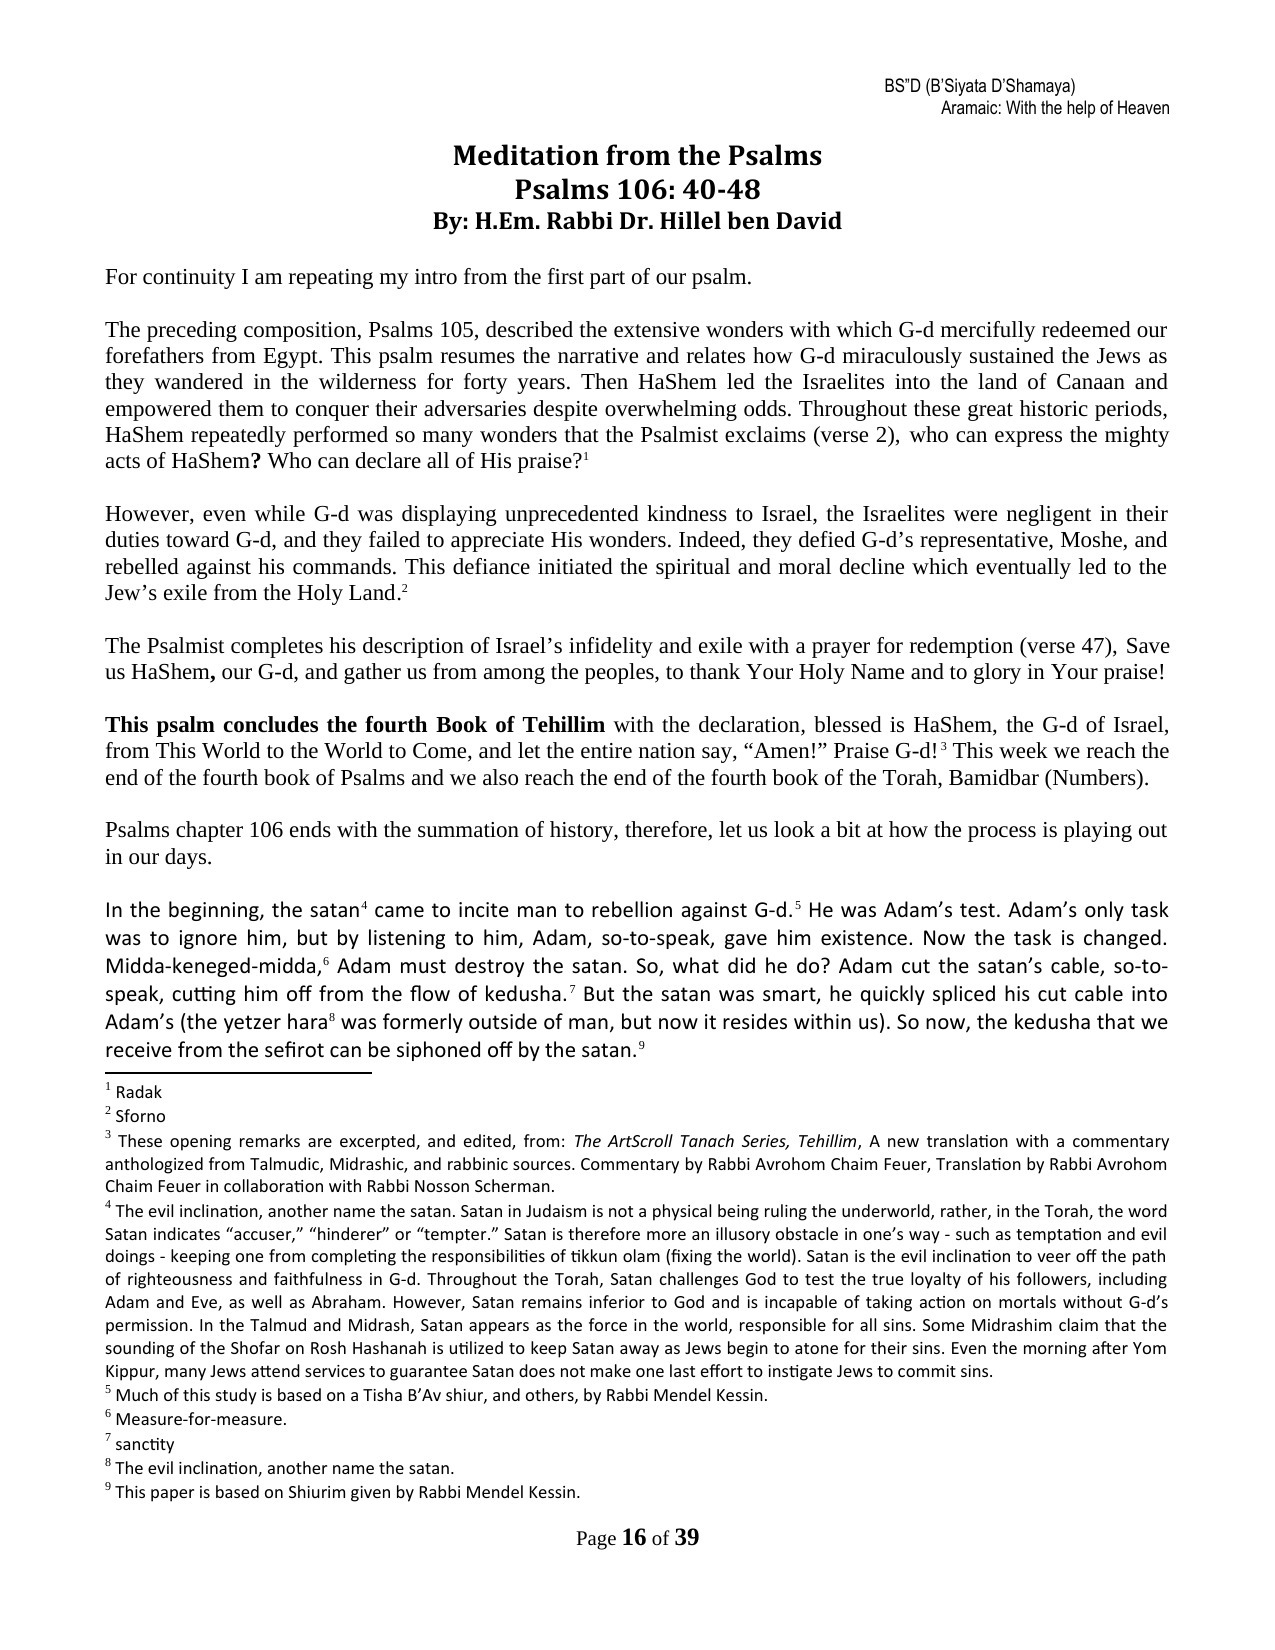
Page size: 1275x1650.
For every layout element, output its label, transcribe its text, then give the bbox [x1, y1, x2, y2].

text In the beginning, the satan came to incite man to rebellion against G-d. He was Adam’s test. Adam’s only task was to ignore him, but by listening to him, Adam, so-to-speak, gave him existence. Now the task is changed. Midda-keneged-midda, Adam must destroy the satan. So, what did he do? Adam cut the satan’s cable, so-to-speak, cutting him off from the flow of kedusha. But the satan was smart, he quickly spliced his cut cable into Adam’s (the yetzer hara was formerly outside of man, but now it resides within us). So now, the kedusha that we receive from the sefirot can be siphoned off by the satan. [105, 895, 1170, 1063]
text This psalm concludes the fourth Book of Tehillim with the declaration, blessed is HaShem, the G-d of Israel, from This World to the World to Come, and let the entire nation say, “Amen!” Praise G-d! This week we reach the end of the fourth book of Psalms and we also reach the end of the fourth book of the Torah, Bamidbar (Numbers). [105, 711, 1170, 790]
text By: H.Em. Rabbi Dr. Hillel ben David [105, 206, 1170, 235]
text The Psalmist completes his description of Israel’s infidelity and exile with a prayer for redemption (verse 47), Save us HaShem, our G-d, and gather us from among the peoples, to thank Your Holy Name and to glory in Your praise! [105, 632, 1119, 658]
text Meditation from the Psalms [105, 137, 1170, 171]
text For continuity I am repeating my intro from the first part of our psalm. [105, 263, 1170, 289]
text The preceding composition, Psalms 105, described the extensive wonders with which G-d mercifully redeemed our forefathers from Egypt. This psalm resumes the narrative and relates how G-d miraculously sustained the Jews as they wandered in the wilderness for forty years. Then HaShem led the Israelites into the land of Canaan and empowered them to conquer their adversaries despite overwhelming odds. Throughout these great historic periods, HaShem repeatedly performed so many wonders that the Psalmist exclaims (verse 2), who can express the mighty acts of HaShem? Who can declare all of His praise? [105, 316, 1170, 474]
text Psalms chapter 106 ends with the summation of history, therefore, let us look a bit at how the process is playing out in our days. [105, 816, 1170, 869]
text However, even while G-d was displaying unprecedented kindness to Israel, the Israelites were negligent in their duties toward G-d, and they failed to appreciate His wonders. Indeed, they defied G-d’s representative, Moshe, and rebelled against his commands. This defiance initiated the spiritual and moral decline which eventually led to the Jew’s exile from the Holy Land. [105, 500, 1170, 606]
text Psalms ‎‎106: 40-48 [105, 171, 1170, 206]
